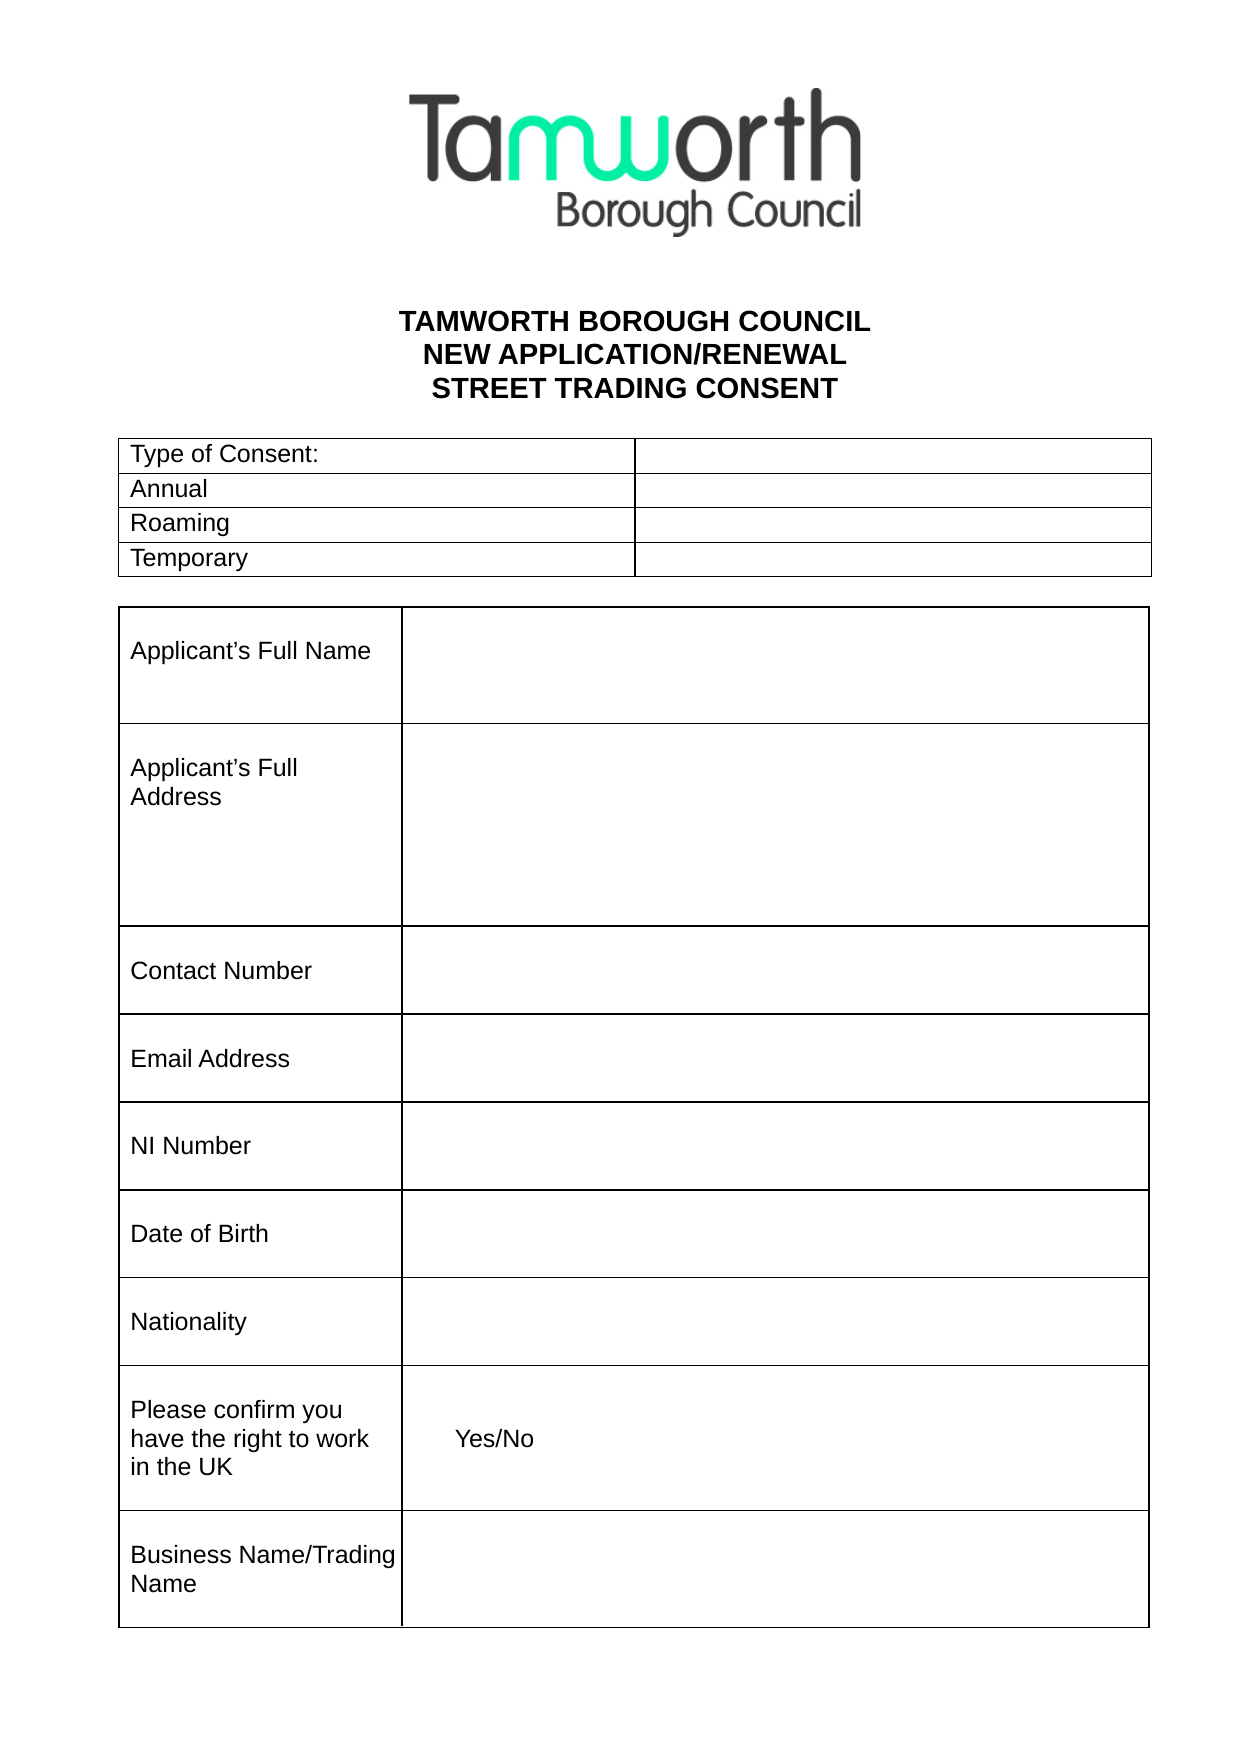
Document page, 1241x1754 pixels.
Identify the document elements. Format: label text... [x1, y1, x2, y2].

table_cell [120, 1511, 401, 1626]
picture [409, 88, 861, 237]
table_cell [403, 1511, 1148, 1626]
table_cell Contact Number [120, 927, 401, 1013]
table_cell [403, 1191, 1148, 1277]
table_cell Temporary [119, 543, 634, 576]
table_cell Roaming [119, 508, 634, 542]
table_cell Email Address [120, 1015, 401, 1101]
table_header [403, 608, 1148, 723]
table_cell Please confirm you have the right to work in the UK [120, 1366, 401, 1510]
table_cell [636, 474, 1151, 507]
table_cell [403, 927, 1148, 1013]
table_header [636, 439, 1151, 472]
table_cell [636, 508, 1151, 542]
text NEW APPLICATION/RENEWAL [118, 337, 1152, 371]
table_cell Applicant’s Full Address [120, 724, 401, 925]
table_cell NI Number [120, 1103, 401, 1189]
table_cell [403, 1103, 1148, 1189]
table_cell Yes/No [403, 1366, 1148, 1510]
table_cell [403, 724, 1148, 925]
table_header Applicant’s Full Name [120, 608, 401, 723]
table_cell Nationality [120, 1278, 401, 1364]
table_cell Annual [119, 474, 634, 507]
text STREET TRADING CONSENT [118, 371, 1152, 404]
table_cell [403, 1015, 1148, 1101]
table_header Type of Consent: [119, 439, 634, 472]
text TAMWORTH BOROUGH COUNCIL [118, 304, 1152, 337]
table_cell [636, 543, 1151, 576]
table_cell Date of Birth [120, 1191, 401, 1277]
table_cell [403, 1278, 1148, 1364]
